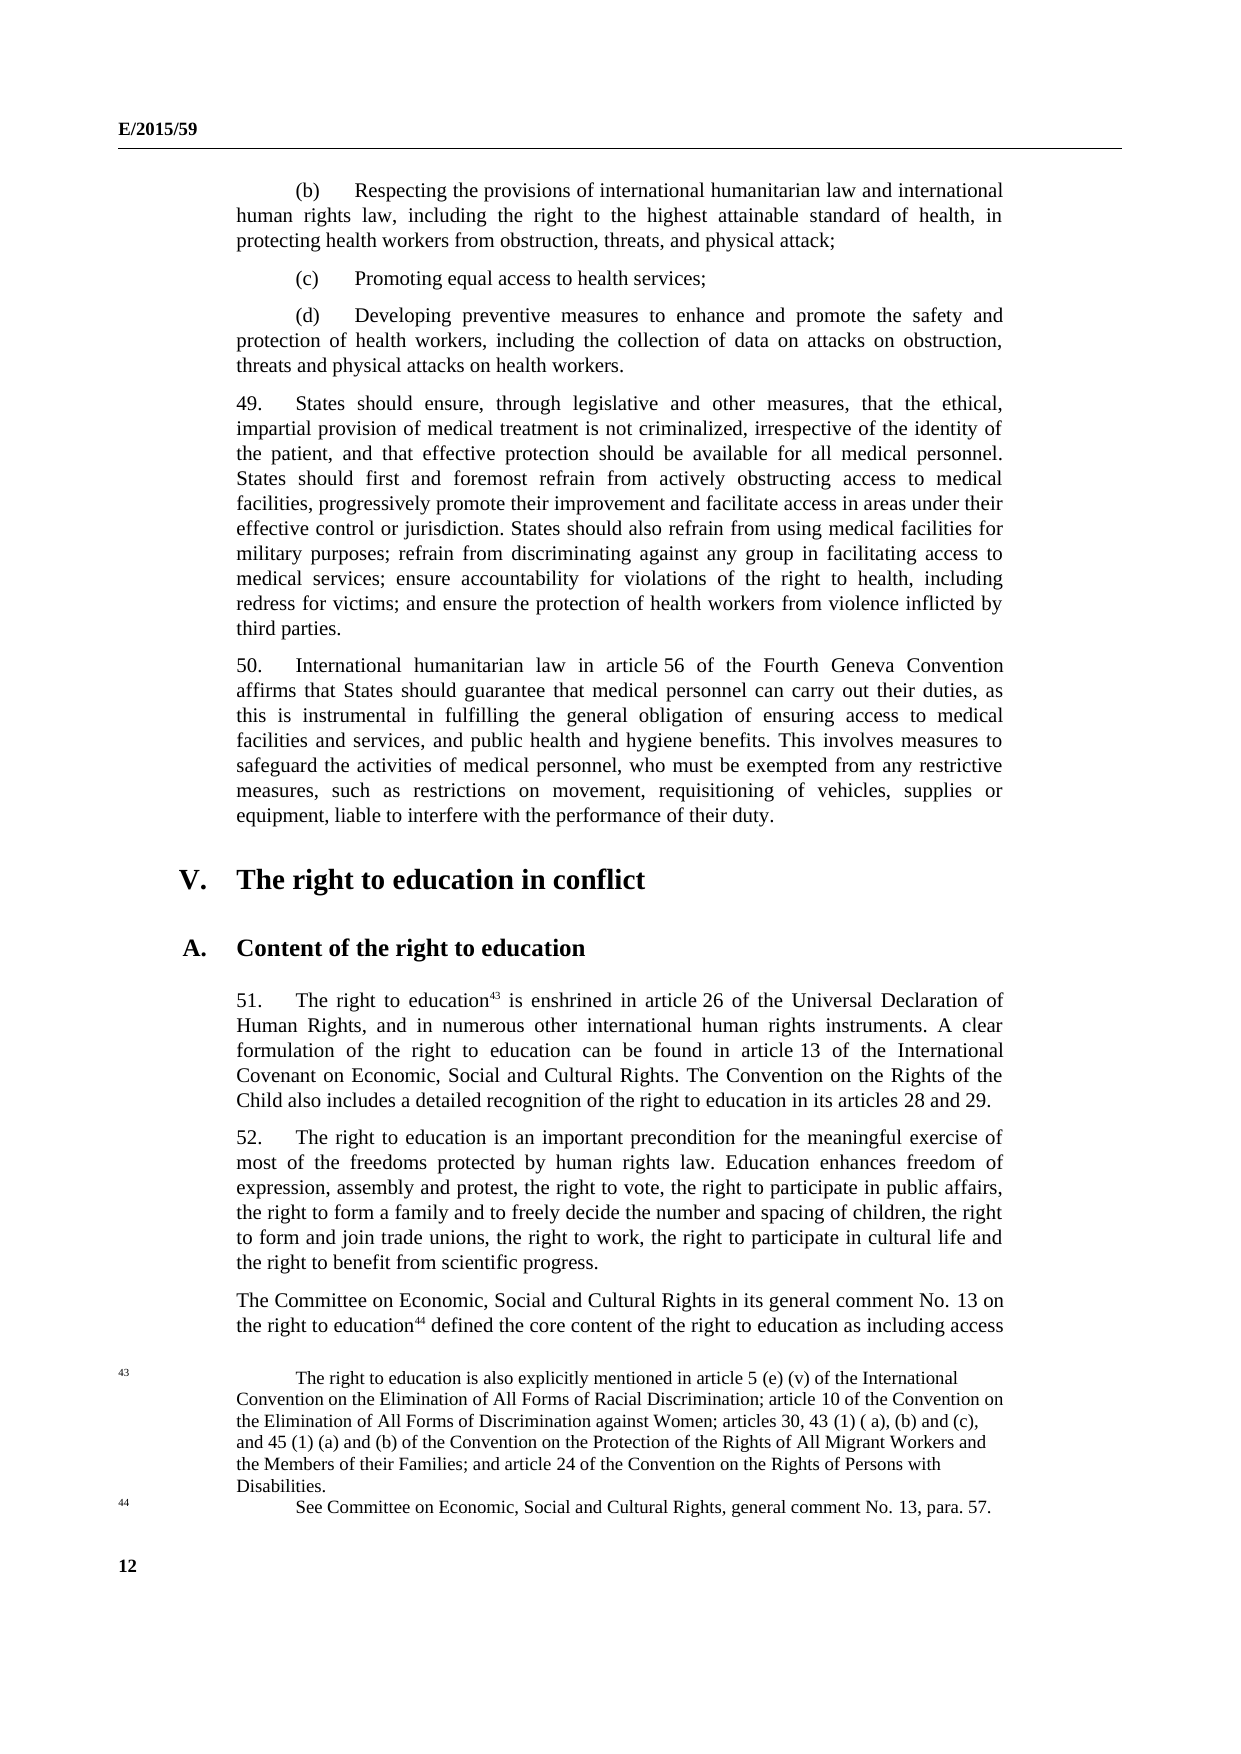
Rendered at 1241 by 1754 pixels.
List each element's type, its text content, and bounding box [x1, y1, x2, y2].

text (b) Respecting the provisions of international humanitarian law and international human rights law, including the right to the highest attainable standard of health, in protecting health workers from obstruction, threats, and physical attack; [236, 177, 1004, 252]
list The right to education is an important precondition for the meaningful exercise of most of the freedoms protected by human rights law. Education enhances freedom of expression, assembly and protest, the right to vote, the right to participate in public affairs, the right to form a family and to freely decide the number and spacing of children, the right to form and join trade unions, the right to work, the right to participate in cultural life and the right to benefit from scientific progress. [236, 1124, 1004, 1274]
text (c) Promoting equal access to health services; [236, 265, 1004, 290]
text A. Content of the right to education [118, 933, 1004, 962]
list The right to education is enshrined in article 26 of the Universal Declaration of Human Rights, and in numerous other international human rights instruments. A clear formulation of the right to education can be found in article 13 of the International Covenant on Economic, Social and Cultural Rights. The Convention on the Rights of the Child also includes a detailed recognition of the right to education in its articles 28 and 29. [236, 987, 1004, 1112]
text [236, 1287, 1004, 1337]
list States should ensure, through legislative and other measures, that the ethical, impartial provision of medical treatment is not criminalized, irrespective of the identity of the patient, and that effective protection should be available for all medical personnel. States should first and foremost refrain from actively obstructing access to medical facilities, progressively promote their improvement and facilitate access in areas under their effective control or jurisdiction. States should also refrain from using medical facilities for military purposes; refrain from discriminating against any group in facilitating access to medical services; ensure accountability for violations of the right to health, including redress for victims; and ensure the protection of health workers from violence inflicted by third parties. [236, 390, 1004, 640]
text (d) Developing preventive measures to enhance and promote the safety and protection of health workers, including the collection of data on attacks on obstruction, threats and physical attacks on health workers. [236, 302, 1004, 377]
list International humanitarian law in article 56 of the Fourth Geneva Convention affirms that States should guarantee that medical personnel can carry out their duties, as this is instrumental in fulfilling the general obligation of ensuring access to medical facilities and services, and public health and hygiene benefits. This involves measures to safeguard the activities of medical personnel, who must be exempted from any restrictive measures, such as restrictions on movement, requisitioning of vehicles, supplies or equipment, liable to interfere with the performance of their duty. [236, 652, 1004, 827]
text V. The right to education in conflict [118, 865, 1004, 896]
